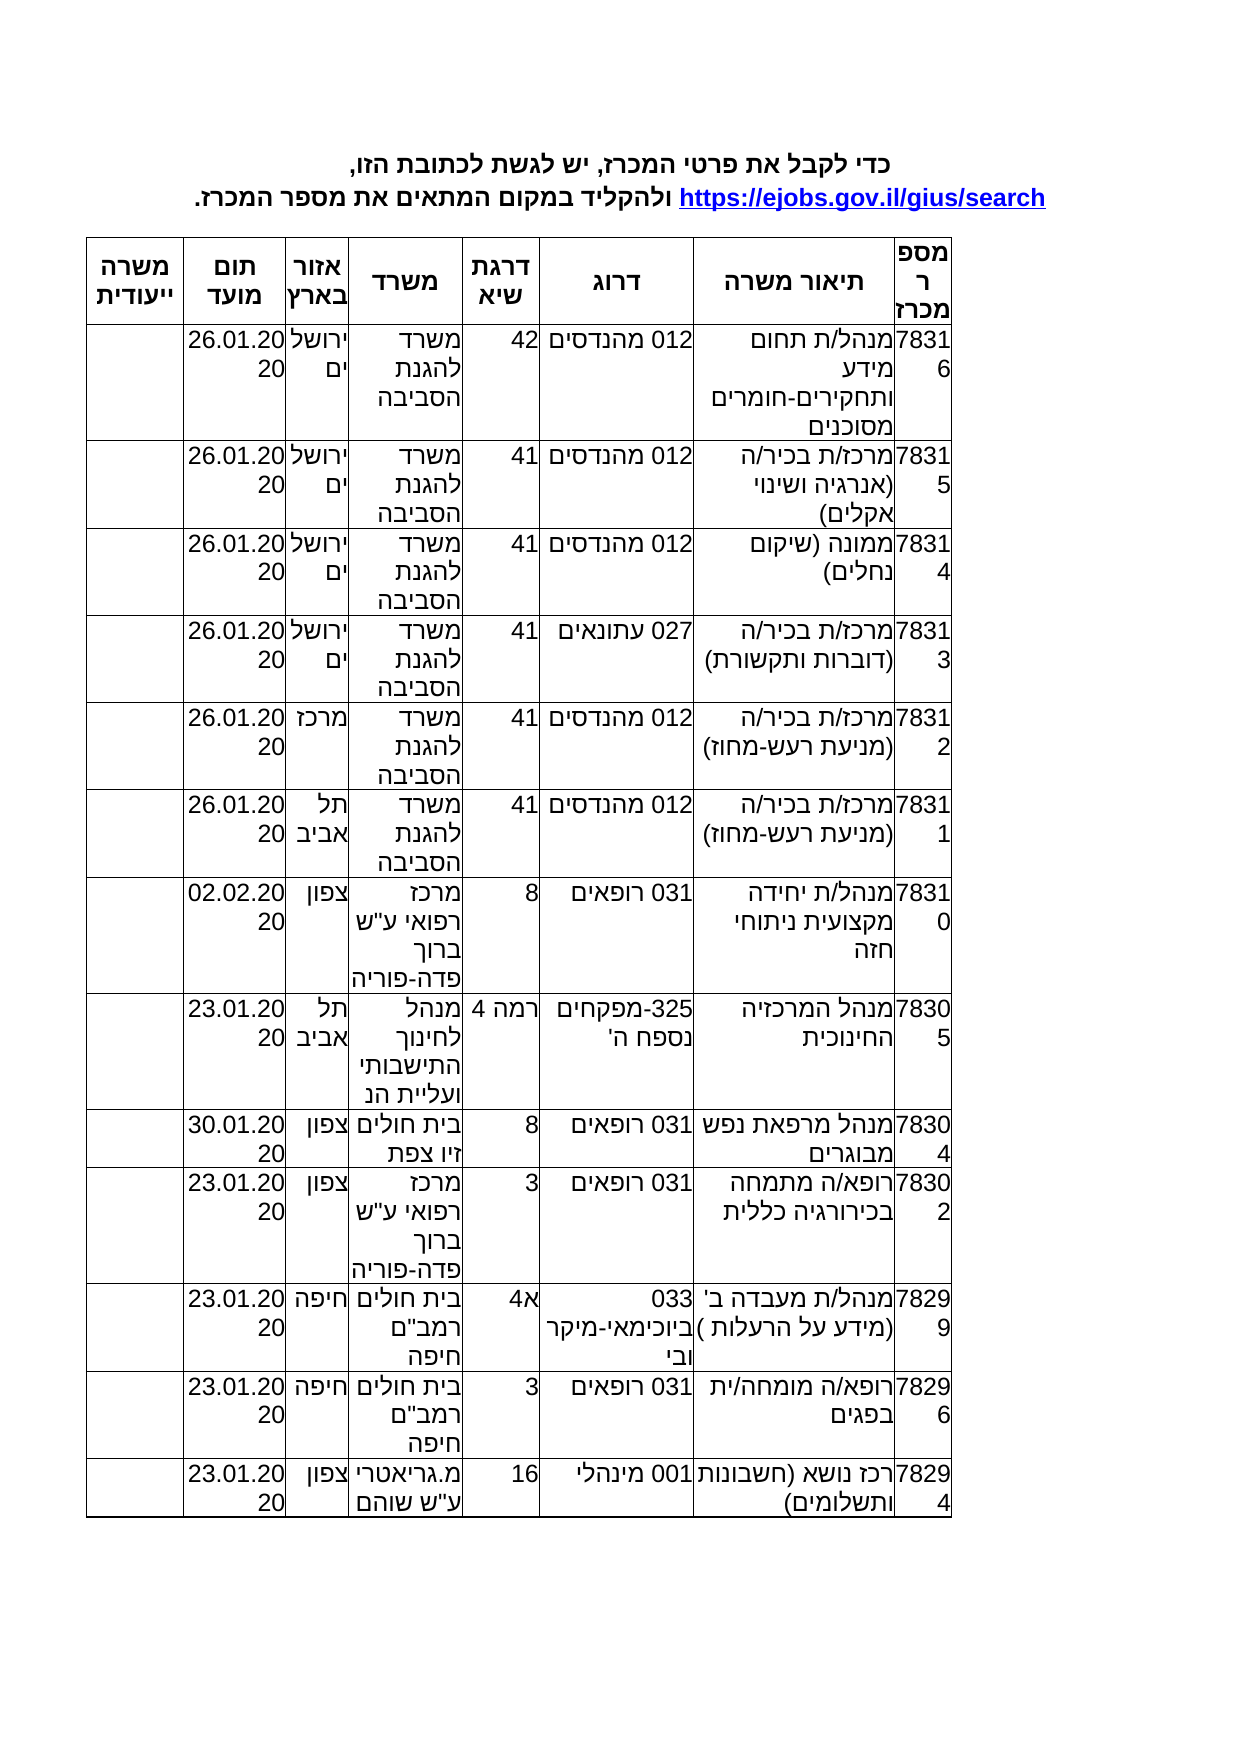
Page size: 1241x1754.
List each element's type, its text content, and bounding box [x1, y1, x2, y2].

table_cell מנהל לחינוך התישבותי ועליית הנ [349, 994, 462, 1109]
table_cell 41 [463, 441, 539, 527]
table_cell 26.01.2020 [184, 616, 285, 702]
table_cell [87, 790, 183, 877]
table_cell 26.01.2020 [184, 529, 285, 615]
table_cell 8 [463, 1110, 539, 1167]
table_cell 78302 [895, 1168, 951, 1283]
table_cell תל אביב [286, 994, 348, 1109]
table_cell משרד להגנת הסביבה [349, 529, 462, 615]
table_header משרה ייעודית [87, 238, 183, 324]
table_cell [87, 1372, 183, 1458]
table_cell [87, 529, 183, 615]
table_cell משרד להגנת הסביבה [349, 441, 462, 527]
table_cell מרכז רפואי ע"ש ברוך פדה-פוריה [349, 878, 462, 993]
table_cell חיפה [286, 1372, 348, 1458]
table_cell 78310 [895, 878, 951, 993]
table_cell 23.01.2020 [184, 1168, 285, 1283]
table_cell 027 עתונאים [540, 616, 693, 702]
table_cell 3 [463, 1372, 539, 1458]
table_cell [87, 878, 183, 993]
table_cell צפון [286, 878, 348, 993]
table_cell 78314 [895, 529, 951, 615]
table_cell 031 רופאים [540, 1110, 693, 1167]
table_cell 16 [463, 1459, 539, 1516]
table_cell 26.01.2020 [184, 325, 285, 440]
table_cell משרד להגנת הסביבה [349, 616, 462, 702]
table_cell מרכז/ת בכיר/ה (מניעת רעש-מחוז) [694, 790, 894, 877]
table_cell [87, 1459, 183, 1516]
table_cell 78296 [895, 1372, 951, 1458]
table_cell [87, 441, 183, 527]
table_cell 26.01.2020 [184, 790, 285, 877]
table_cell 001 מינהלי [540, 1459, 693, 1516]
table_cell צפון [286, 1459, 348, 1516]
table_cell מנהל/ת יחידה מקצועית ניתוחי חזה [694, 878, 894, 993]
table_cell 012 מהנדסים [540, 325, 693, 440]
table_cell מנהל המרכזיה החינוכית [694, 994, 894, 1109]
table_cell ירושלים [286, 441, 348, 527]
table_cell רכז נושא (חשבונות ותשלומים) [694, 1459, 894, 1516]
table_cell 8 [463, 878, 539, 993]
table_cell 78315 [895, 441, 951, 527]
table_cell 78305 [895, 994, 951, 1109]
table_cell 41 [463, 616, 539, 702]
table_cell 031 רופאים [540, 1372, 693, 1458]
table_cell [87, 703, 183, 789]
table_header דרגת שיא [463, 238, 539, 324]
table_cell 3 [463, 1168, 539, 1283]
table_cell 26.01.2020 [184, 441, 285, 527]
table_header תיאור משרה [694, 238, 894, 324]
table_cell מרכז רפואי ע"ש ברוך פדה-פוריה [349, 1168, 462, 1283]
table_cell 012 מהנדסים [540, 790, 693, 877]
table_cell 42 [463, 325, 539, 440]
table_header דרוג [540, 238, 693, 324]
table_cell ירושלים [286, 325, 348, 440]
table_cell מרכז/ת בכיר/ה (אנרגיה ושינוי אקלים) [694, 441, 894, 527]
table_cell 78304 [895, 1110, 951, 1167]
table_cell 41 [463, 529, 539, 615]
table_cell 23.01.2020 [184, 1459, 285, 1516]
table_cell ירושלים [286, 529, 348, 615]
table_cell [87, 616, 183, 702]
table_cell 23.01.2020 [184, 1284, 285, 1371]
table_cell 02.02.2020 [184, 878, 285, 993]
table_cell בית חולים רמב"ם חיפה [349, 1284, 462, 1371]
table_cell 012 מהנדסים [540, 441, 693, 527]
table_cell 23.01.2020 [184, 1372, 285, 1458]
table_cell ירושלים [286, 616, 348, 702]
table_header אזור בארץ [286, 238, 348, 324]
table_cell 033 ביוכימאי-מיקרובי [540, 1284, 693, 1371]
table_cell רופא/ה מתמחה בכירורגיה כללית [694, 1168, 894, 1283]
table_header מספר מכרז [895, 238, 951, 324]
table_cell מרכז/ת בכיר/ה (דוברות ותקשורת) [694, 616, 894, 702]
table_cell 78316 [895, 325, 951, 440]
table_cell 012 מהנדסים [540, 703, 693, 789]
table_cell 78312 [895, 703, 951, 789]
table_cell 78313 [895, 616, 951, 702]
table_cell [87, 1110, 183, 1167]
table_cell 78299 [895, 1284, 951, 1371]
table_cell מרכז/ת בכיר/ה (מניעת רעש-מחוז) [694, 703, 894, 789]
table_cell 23.01.2020 [184, 994, 285, 1109]
table_cell רופא/ה מומחה/ית בפגים [694, 1372, 894, 1458]
table_cell מ.גריאטרי ע"ש שוהם [349, 1459, 462, 1516]
table_cell חיפה [286, 1284, 348, 1371]
table_cell 41 [463, 790, 539, 877]
table_cell [87, 1284, 183, 1371]
table_cell 78294 [895, 1459, 951, 1516]
table_cell 26.01.2020 [184, 703, 285, 789]
table_cell רמה 4 [463, 994, 539, 1109]
table_cell בית חולים זיו צפת [349, 1110, 462, 1167]
table_cell 031 רופאים [540, 1168, 693, 1283]
table_cell משרד להגנת הסביבה [349, 703, 462, 789]
table_cell מנהל/ת מעבדה ב' (מידע על הרעלות ) [694, 1284, 894, 1371]
table_cell 031 רופאים [540, 878, 693, 993]
table_cell בית חולים רמב"ם חיפה [349, 1372, 462, 1458]
table_cell 012 מהנדסים [540, 529, 693, 615]
table_cell 30.01.2020 [184, 1110, 285, 1167]
table_cell תל אביב [286, 790, 348, 877]
table_cell [87, 325, 183, 440]
table_cell מנהל/ת תחום מידע ותחקירים-חומרים מסוכנים [694, 325, 894, 440]
table_cell 78311 [895, 790, 951, 877]
table_cell מרכז [286, 703, 348, 789]
table_cell משרד להגנת הסביבה [349, 790, 462, 877]
table_cell משרד להגנת הסביבה [349, 325, 462, 440]
table_cell מנהל מרפאת נפש מבוגרים [694, 1110, 894, 1167]
table_cell [87, 1168, 183, 1283]
table_cell א4 [463, 1284, 539, 1371]
table_cell 41 [463, 703, 539, 789]
table_header משרד [349, 238, 462, 324]
table_header תום מועד [184, 238, 285, 324]
table_cell ממונה (שיקום נחלים) [694, 529, 894, 615]
text כדי לקבל את פרטי המכרז, יש לגשת לכתובת הזו, https://ejobs.gov.il/gius/search ולהקליד במקום המתאים את מספר המכרז. [187, 150, 1053, 212]
table_cell [87, 994, 183, 1109]
table_cell צפון [286, 1168, 348, 1283]
table_cell 325-מפקחים נספח ה' [540, 994, 693, 1109]
table_cell צפון [286, 1110, 348, 1167]
